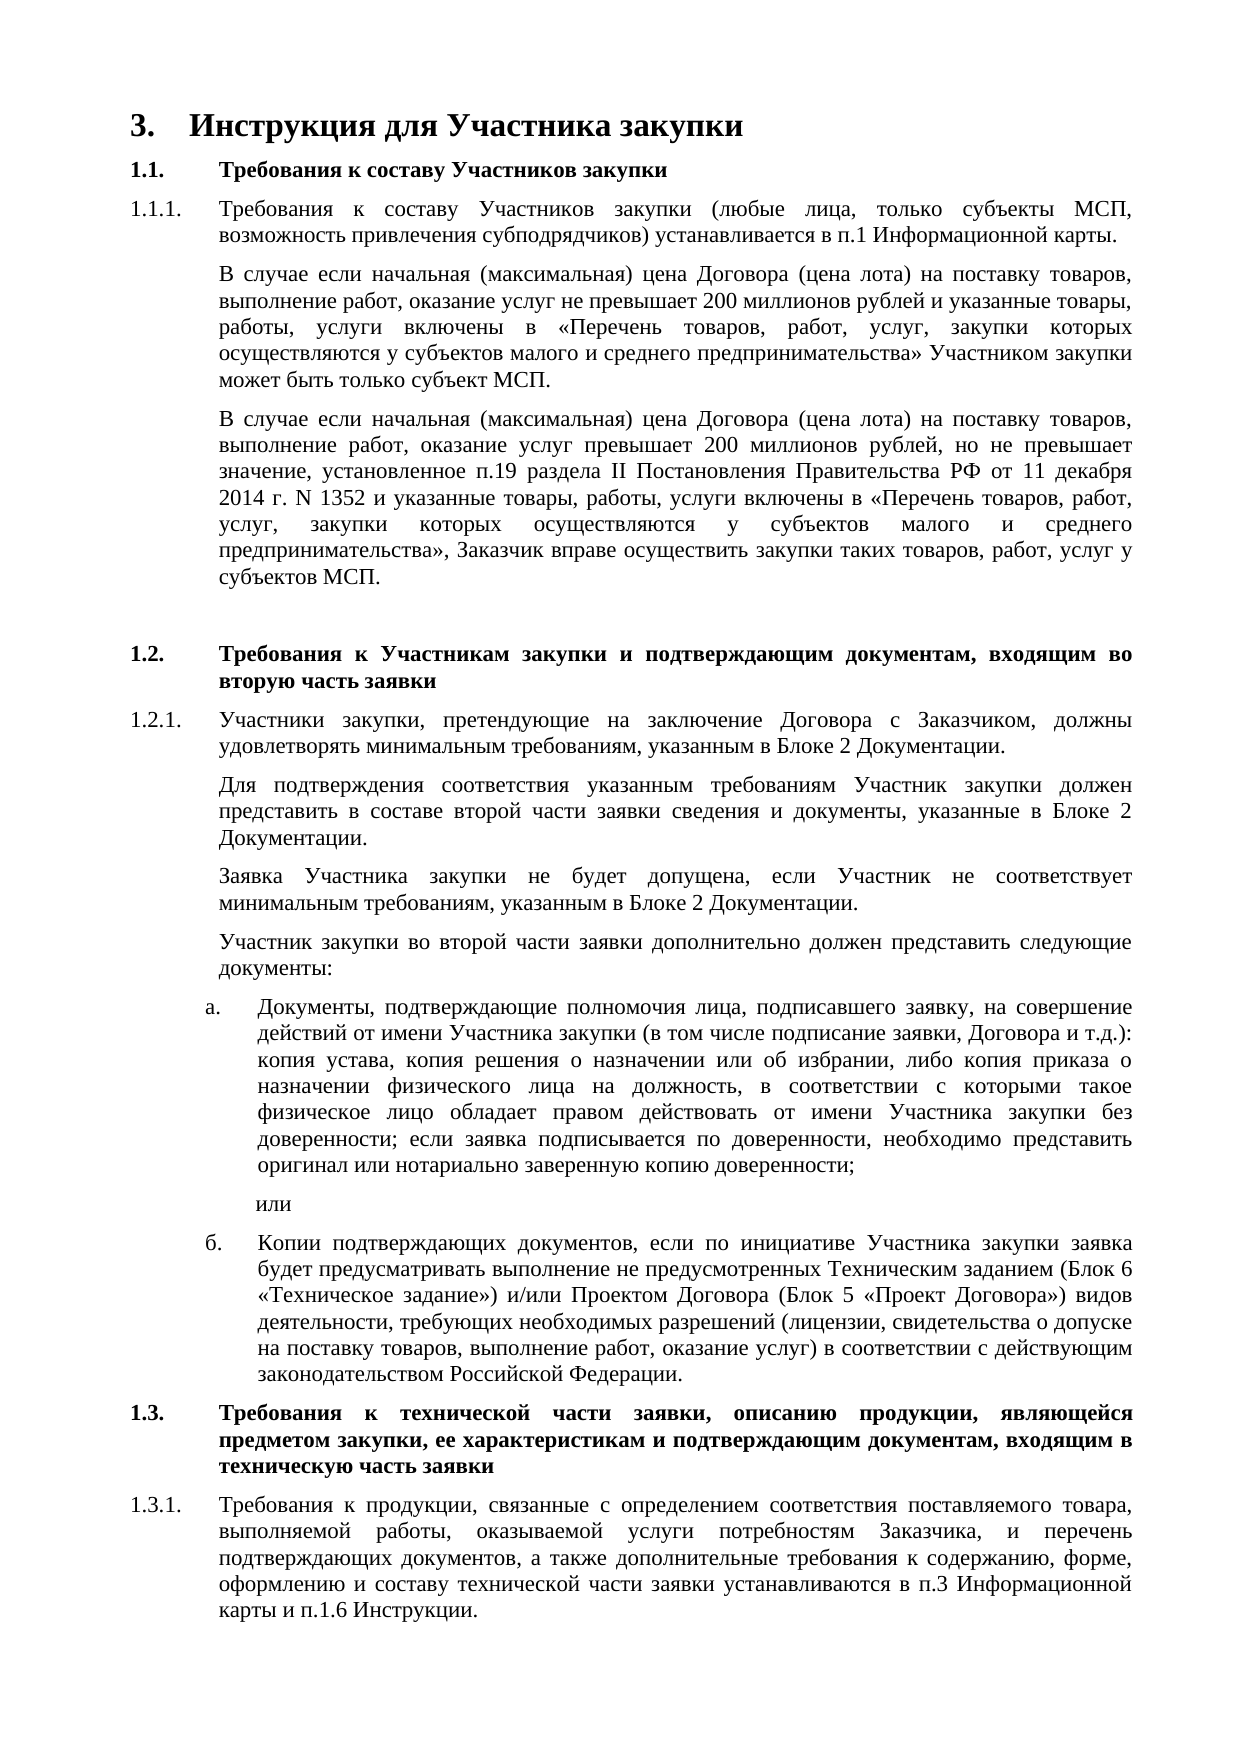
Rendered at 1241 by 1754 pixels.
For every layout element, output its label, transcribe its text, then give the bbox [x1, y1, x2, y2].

text Требования к составу Участников закупки [130, 156, 1134, 183]
text Участник закупки во второй части заявки дополнительно должен представить следующие документы: [218, 928, 1134, 980]
text В случае если начальная (максимальная) цена Договора (цена лота) на поставку товаров, выполнение работ, оказание услуг не превышает 200 миллионов рублей и указанные товары, работы, услуги включены в «Перечень товаров, работ, услуг, закупки которых осуществляются у субъектов малого и среднего предпринимательства» Участником закупки может быть только субъект МСП. [218, 260, 1134, 392]
text Требования к технической части заявки, описанию продукции, являющейся предметом закупки, ее характеристикам и подтверждающим документам, входящим в техническую часть заявки [130, 1399, 1134, 1478]
list или [255, 1190, 1134, 1216]
text Требования к продукции, связанные с определением соответствия поставляемого товара, выполняемой работы, оказываемой услуги потребностям Заказчика, и перечень подтверждающих документов, а также дополнительные требования к содержанию, форме, оформлению и составу технической части заявки устанавливаются в п.3 Информационной карты и п.1.6 Инструкции. [130, 1491, 1134, 1623]
text В случае если начальная (максимальная) цена Договора (цена лота) на поставку товаров, выполнение работ, оказание услуг превышает 200 миллионов рублей, но не превышает значение, установленное п.19 раздела II Постановления Правительства РФ от 11 декабря 2014 г. N 1352 и указанные товары, работы, услуги включены в «Перечень товаров, работ, услуг, закупки которых осуществляются у субъектов малого и среднего предпринимательства», Заказчик вправе осуществить закупки таких товаров, работ, услуг у субъектов МСП. [218, 405, 1134, 589]
text Документы, подтверждающие полномочия лица, подписавшего заявку, на совершение действий от имени Участника закупки (в том числе подписание заявки, Договора и т.д.): копия устава, копия решения о назначении или об избрании, либо копия приказа о назначении физического лица на должность, в соответствии с которыми такое физическое лицо обладает правом действовать от имени Участника закупки без доверенности; если заявка подписывается по доверенности, необходимо представить оригинал или нотариально заверенную копию доверенности; [205, 993, 1134, 1177]
text Заявка Участника закупки не будет допущена, если Участник не соответствует минимальным требованиям, указанным в Блоке 2 Документации. [218, 862, 1134, 915]
text Требования к составу Участников закупки (любые лица, только субъекты МСП, возможность привлечения субподрядчиков) устанавливается в п.1 Информационной карты. [130, 195, 1134, 248]
text Участники закупки, претендующие на заключение Договора с Заказчиком, должны удовлетворять минимальным требованиям, указанным в Блоке 2 Документации. [130, 706, 1134, 758]
text Требования к Участникам закупки и подтверждающим документам, входящим во вторую часть заявки [130, 641, 1134, 693]
text Копии подтверждающих документов, если по инициативе Участника закупки заявка будет предусматривать выполнение не предусмотренных Техническим заданием (Блок 6 «Техническое задание») и/или Проектом Договора (Блок 5 «Проект Договора») видов деятельности, требующих необходимых разрешений (лицензии, свидетельства о допуске на поставку товаров, выполнение работ, оказание услуг) в соответствии с действующим законодательством Российской Федерации. [205, 1229, 1134, 1387]
subtitle Инструкция для Участника закупки [130, 106, 1134, 144]
text Для подтверждения соответствия указанным требованиям Участник закупки должен представить в составе второй части заявки сведения и документы, указанные в Блоке 2 Документации. [218, 771, 1134, 850]
